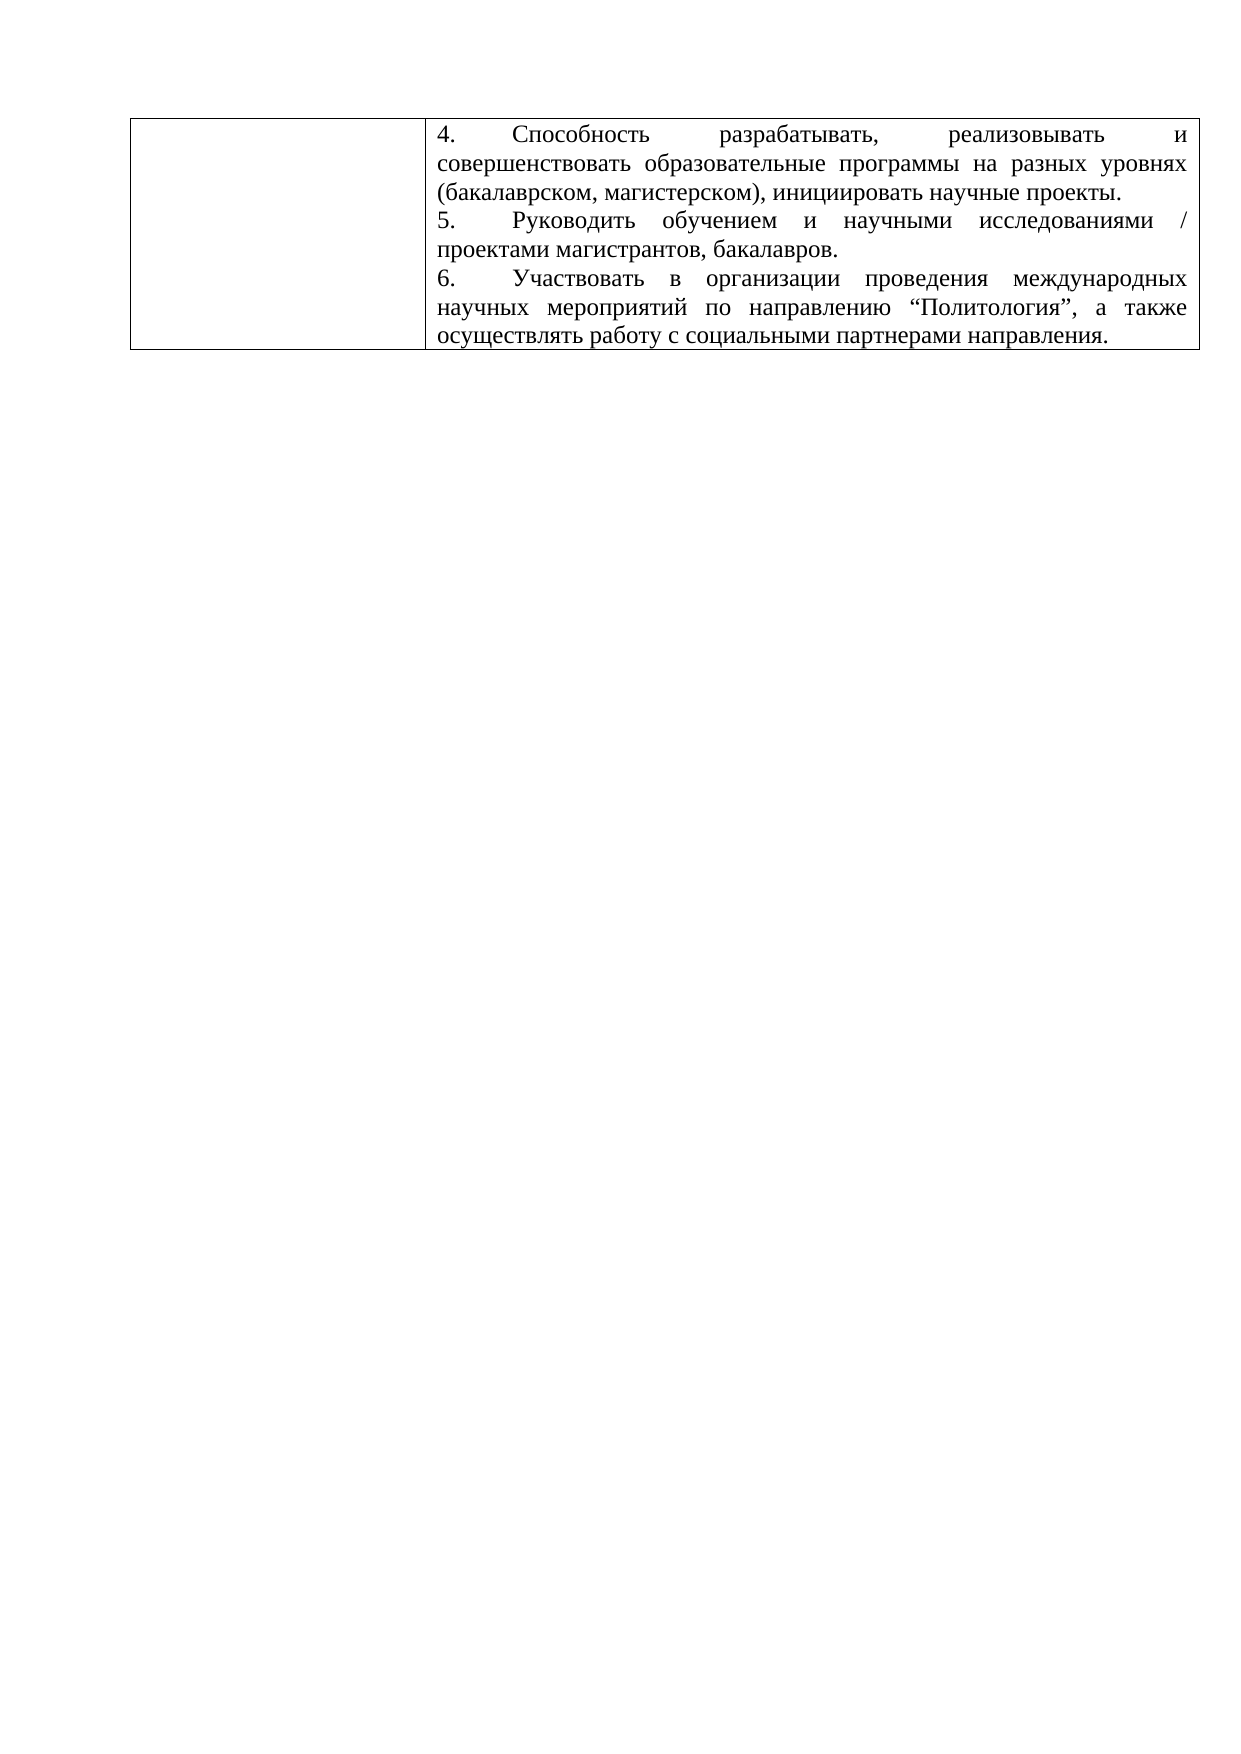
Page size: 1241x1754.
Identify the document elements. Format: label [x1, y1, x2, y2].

table_cell [426, 119, 1199, 349]
table_cell [131, 119, 425, 349]
